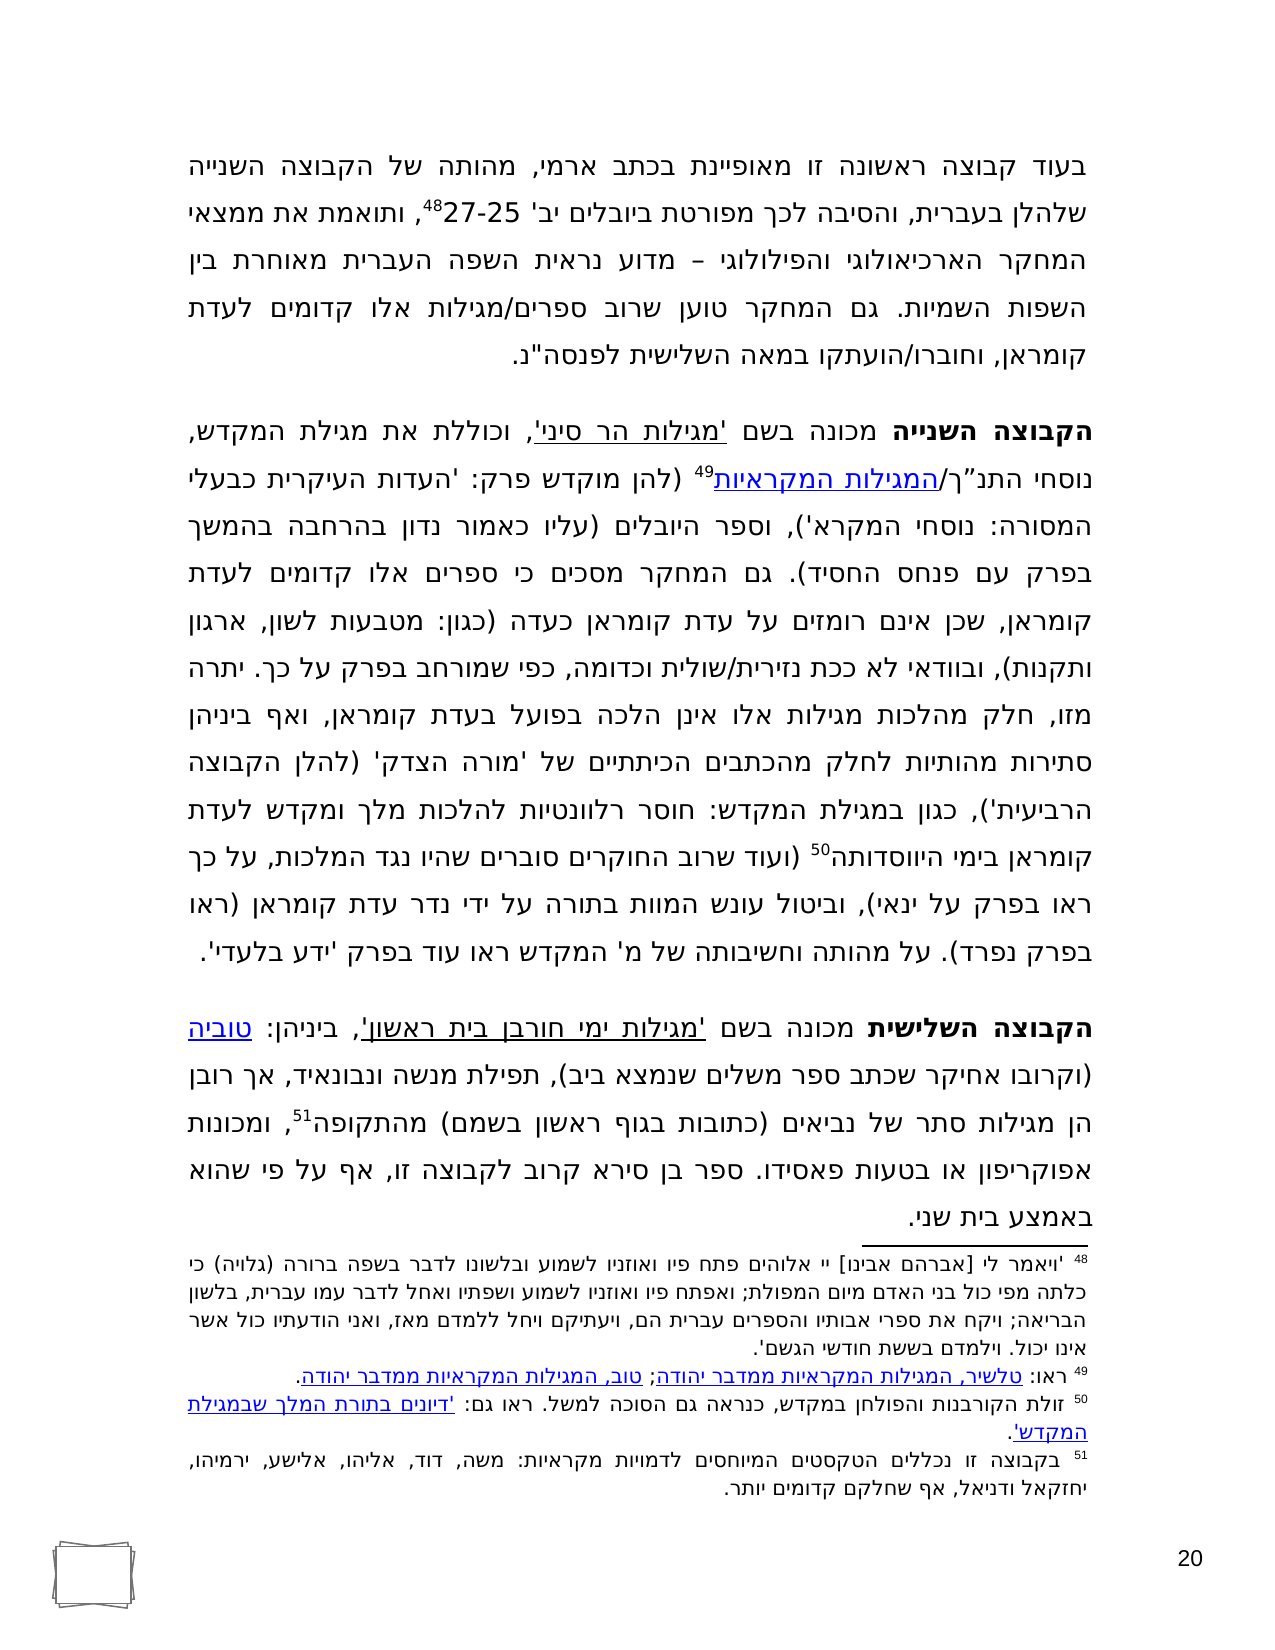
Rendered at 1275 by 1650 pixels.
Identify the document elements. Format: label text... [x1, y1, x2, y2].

text הקבוצה השנייה מכונה בשם 'מגילות הר סיני', וכוללת את מגילת המקדש, נוסחי התנ”ך/המגילות המקראיות (להן מוקדש פרק: 'העדות העיקרית כבעלי המסורה: נוסחי המקרא'), וספר היובלים (עליו כאמור נדון בהרחבה בהמשך בפרק עם פנחס החסיד). גם המחקר מסכים כי ספרים אלו קדומים לעדת קומראן, שכן אינם רומזים על עדת קומראן כעדה (כגון: מטבעות לשון, ארגון ותקנות), ובוודאי לא ככת נזירית/שולית וכדומה, כפי שמורחב בפרק על כך. יתרה מזו, חלק מהלכות מגילות אלו אינן הלכה בפועל בעדת קומראן, ואף ביניהן סתירות מהותיות לחלק מהכתבים הכיתתיים של 'מורה הצדק' (להלן הקבוצה הרביעית'), כגון במגילת המקדש: חוסר רלוונטיות להלכות מלך ומקדש לעדת קומראן בימי היווסדותה (ועוד שרוב החוקרים סוברים שהיו נגד המלכות, על כך ראו בפרק על ינאי), וביטול עונש המוות בתורה על ידי נדר עדת קומראן (ראו בפרק נפרד). על מהותה וחשיבותה של מ' המקדש ראו עוד בפרק 'ידע בלעדי'. [187, 416, 1093, 967]
text הקבוצה השלישית מכונה בשם 'מגילות ימי חורבן בית ראשון', ביניהן: טוביה (וקרובו אחיקר שכתב ספר משלים שנמצא ביב), תפילת מנשה ונבונאיד, אך רובן הן מגילות סתר של נביאים (כתובות בגוף ראשון בשמם) מהתקופה, ומכונות אפוקריפון או בטעות פאסידו. ספר בן סירא קרוב לקבוצה זו, אף על פי שהוא באמצע בית שני. [187, 1012, 1093, 1233]
text בעוד קבוצה ראשונה זו מאופיינת בכתב ארמי, מהותה של הקבוצה השנייה שלהלן בעברית, והסיבה לכך מפורטת ביובלים יב' 27-25, ותואמת את ממצאי המחקר הארכיאולוגי והפילולוגי – מדוע נראית השפה העברית מאוחרת בין השפות השמיות. גם המחקר טוען שרוב ספרים/מגילות אלו קדומים לעדת קומראן, וחוברו/הועתקו במאה השלישית לפנסה"נ. [187, 150, 1087, 371]
